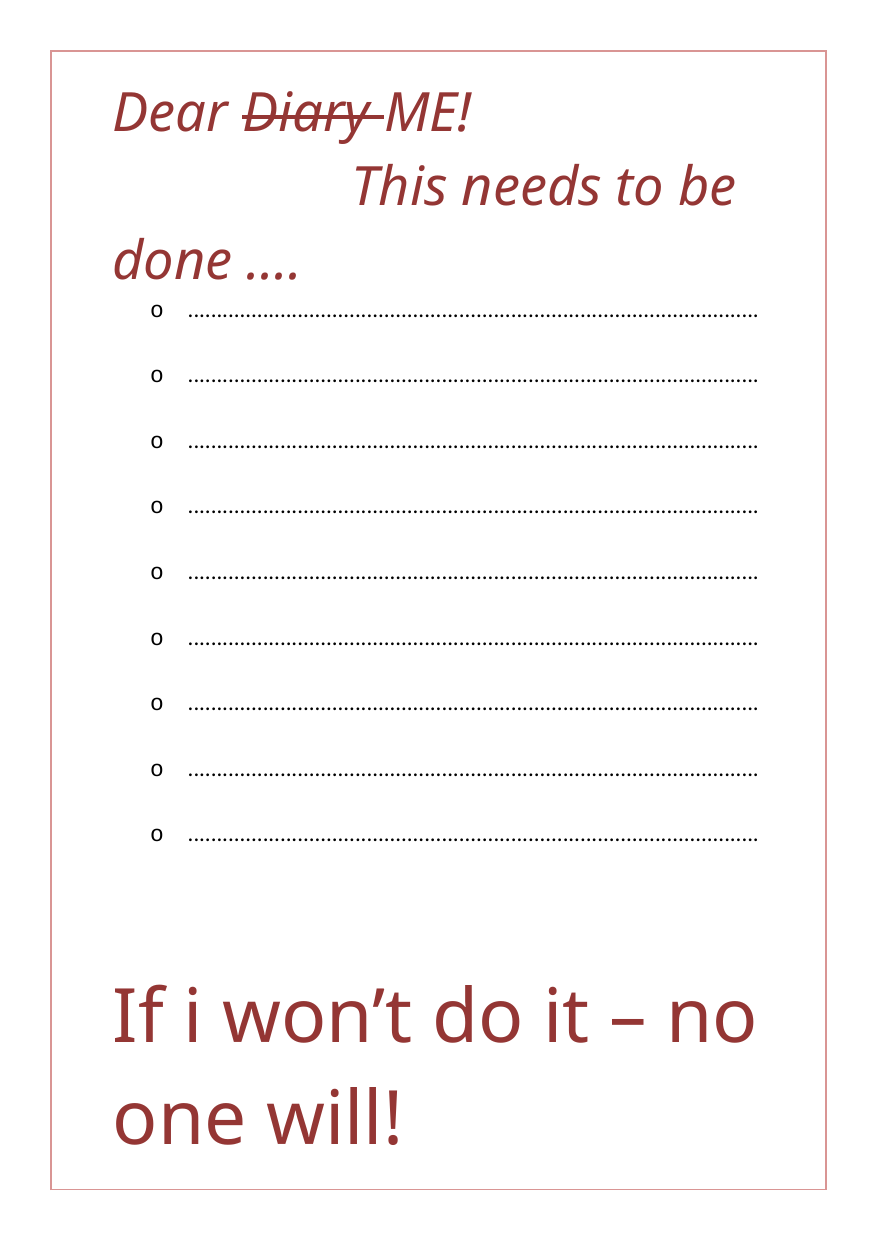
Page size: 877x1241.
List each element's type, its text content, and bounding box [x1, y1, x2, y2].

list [150, 361, 764, 422]
list ................................................................................................... [150, 492, 764, 553]
list ................................................................................................... [150, 557, 764, 618]
list ................................................................................................... [150, 688, 764, 749]
list ................................................................................................... [150, 819, 764, 881]
list ................................................................................................... [150, 754, 764, 815]
list ................................................................................................... [150, 426, 764, 487]
list ................................................................................................... [150, 623, 764, 684]
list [150, 295, 764, 356]
